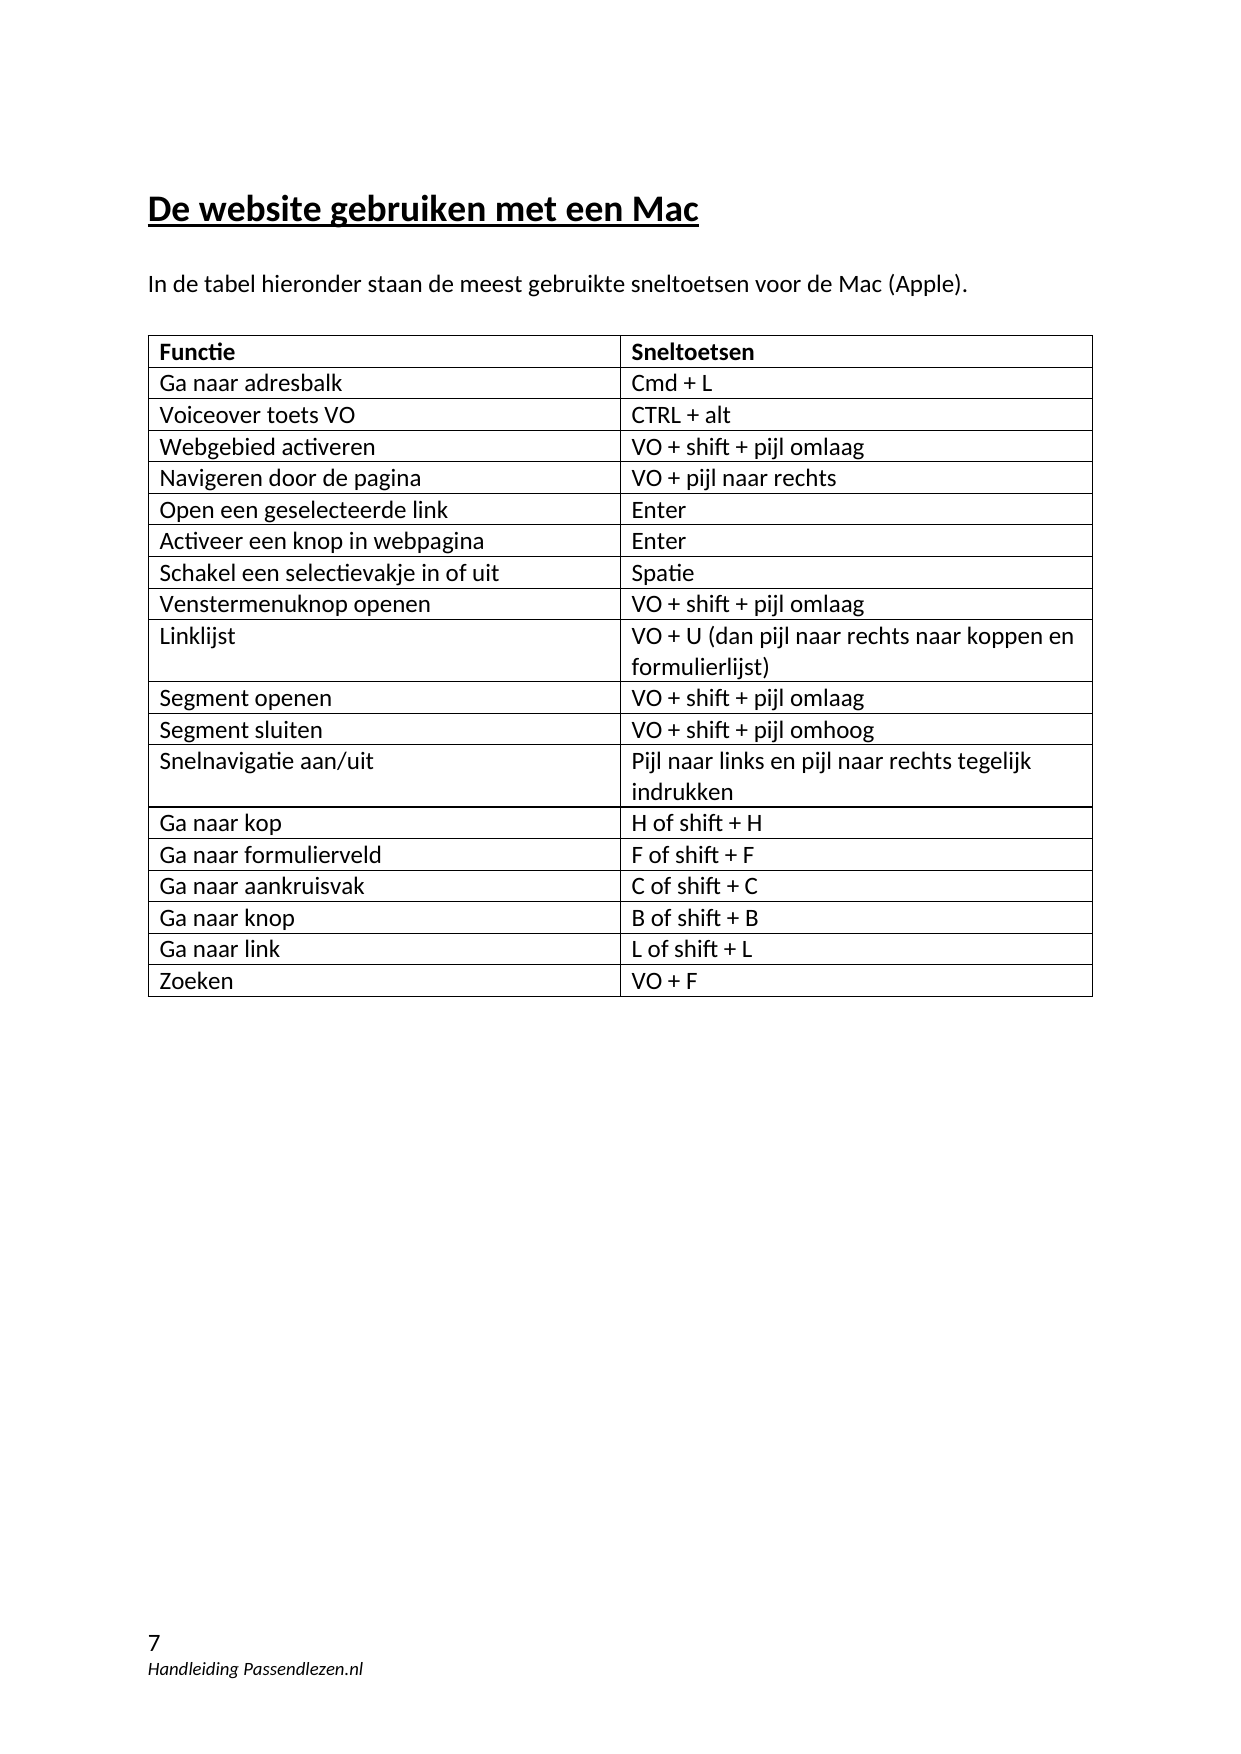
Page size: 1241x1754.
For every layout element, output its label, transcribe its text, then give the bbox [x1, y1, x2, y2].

table_cell VO + F [621, 965, 1092, 996]
table_cell VO + shift + pijl omlaag [621, 431, 1092, 461]
table_cell Cmd + L [621, 368, 1092, 398]
table_cell L of shift + L [621, 934, 1092, 964]
text In de tabel hieronder staan de meest gebruikte sneltoetsen voor de Mac (Apple). [148, 268, 1093, 299]
table_cell VO + shift + pijl omlaag [621, 589, 1092, 619]
table_cell H of shift + H [621, 808, 1092, 838]
table_cell Ga naar formulierveld [149, 839, 620, 869]
table_cell Venstermenuknop openen [149, 589, 620, 619]
table_cell VO + U (dan pijl naar rechts naar koppen en formulierlijst) [621, 620, 1092, 681]
table_cell C of shift + C [621, 871, 1092, 901]
table_cell Ga naar link [149, 934, 620, 964]
table_cell Ga naar adresbalk [149, 368, 620, 398]
table_cell CTRL + alt [621, 399, 1092, 430]
table_cell Ga naar knop [149, 902, 620, 933]
table_header Functie [149, 336, 620, 367]
table_cell Voiceover toets VO [149, 399, 620, 430]
table_cell Enter [621, 525, 1092, 556]
table_cell Ga naar aankruisvak [149, 871, 620, 901]
table_cell Navigeren door de pagina [149, 462, 620, 493]
table_cell Segment sluiten [149, 714, 620, 744]
table_cell VO + pijl naar rechts [621, 462, 1092, 493]
table_cell Schakel een selectievakje in of uit [149, 557, 620, 587]
table_cell B of shift + B [621, 902, 1092, 933]
table_header Sneltoetsen [621, 336, 1092, 367]
table_cell Segment openen [149, 682, 620, 713]
table_cell F of shift + F [621, 839, 1092, 869]
table_cell Activeer een knop in webpagina [149, 525, 620, 556]
table_cell Webgebied activeren [149, 431, 620, 461]
subtitle De website gebruiken met een Mac [148, 185, 1093, 231]
table_cell Zoeken [149, 965, 620, 996]
table_cell VO + shift + pijl omhoog [621, 714, 1092, 744]
table_cell Linklijst [149, 620, 620, 681]
table_cell Open een geselecteerde link [149, 494, 620, 524]
table_cell Enter [621, 494, 1092, 524]
table_cell Spatie [621, 557, 1092, 587]
table_cell Pijl naar links en pijl naar rechts tegelijk indrukken [621, 745, 1092, 806]
table_cell VO + shift + pijl omlaag [621, 682, 1092, 713]
table_cell Ga naar kop [149, 808, 620, 838]
table_cell Snelnavigatie aan/uit [149, 745, 620, 806]
